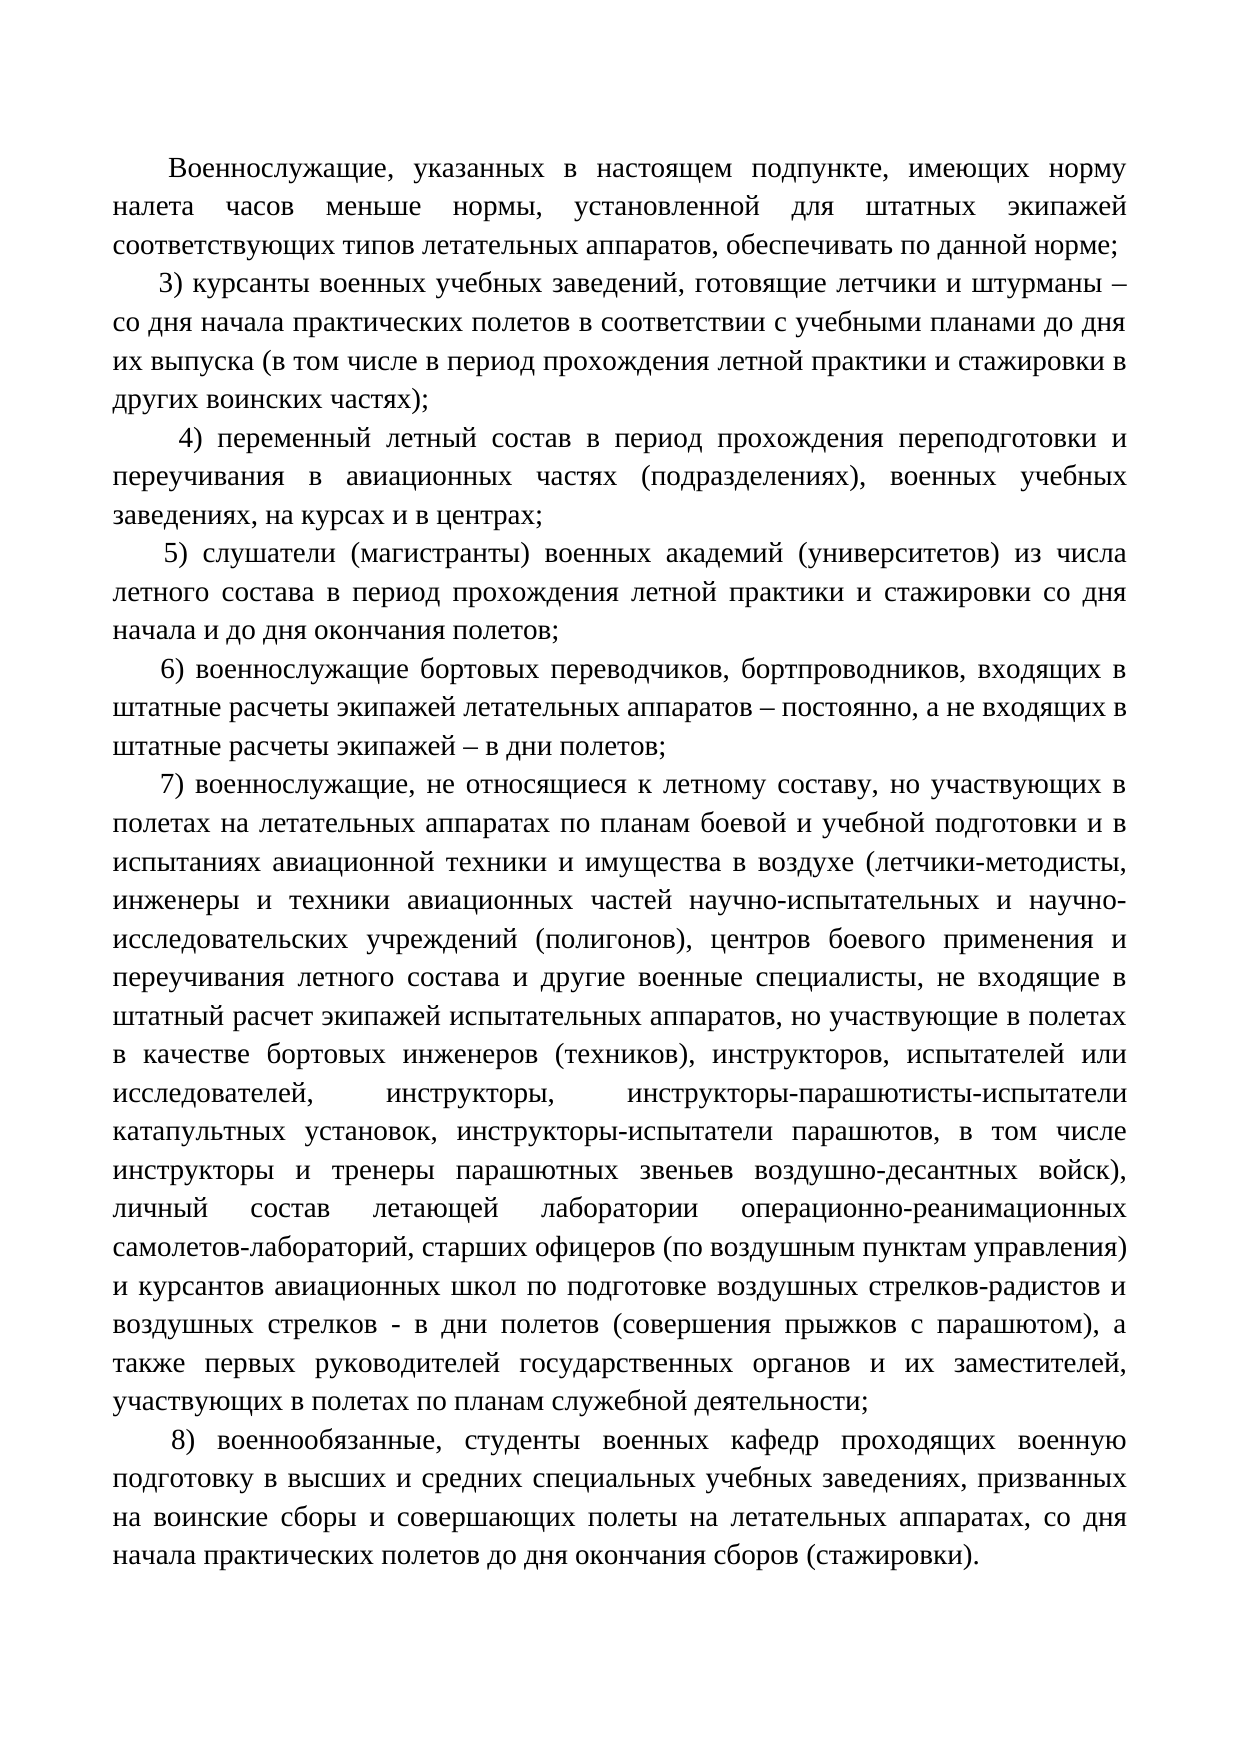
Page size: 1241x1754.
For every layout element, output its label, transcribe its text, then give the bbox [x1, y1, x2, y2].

text 4) переменный летный состав в период прохождения переподготовки и переучивания в авиационных частях (подразделениях), военных учебных заведениях, на курсах и в центрах; [112, 420, 1128, 530]
text 7) военнослужащие, не относящиеся к летному составу, но участвующих в полетах на летательных аппаратах по планам боевой и учебной подготовки и в испытаниях авиационной техники и имущества в воздухе (летчики-методисты, инженеры и техники авиационных частей научно-испытательных и научно-исследовательских учреждений (полигонов), центров боевого применения и переучивания летного состава и другие военные специалисты, не входящие в штатный расчет экипажей испытательных аппаратов, но участвующие в полетах в качестве бортовых инженеров (техников), инструкторов, испытателей или исследователей, инструкторы, инструкторы-парашютисты-испытатели катапультных установок, инструкторы-испытатели парашютов, в том числе инструкторы и тренеры парашютных звеньев воздушно-десантных войск), личный состав летающей лаборатории операционно-реанимационных самолетов-лабораторий, старших офицеров (по воздушным пунктам управления) и курсантов авиационных школ по подготовке воздушных стрелков-радистов и воздушных стрелков - в дни полетов (совершения прыжков с парашютом), а также первых руководителей государственных органов и их заместителей, участвующих в полетах по планам служебной деятельности; [112, 767, 1128, 1417]
text Военнослужащие, указанных в настоящем подпункте, имеющих норму налета часов меньше нормы, установленной для штатных экипажей соответствующих типов летательных аппаратов, обеспечивать по данной норме; [112, 150, 1128, 261]
text 6) военнослужащие бортовых переводчиков, бортпроводников, входящих в штатные расчеты экипажей летательных аппаратов – постоянно, а не входящих в штатные расчеты экипажей – в дни полетов; [112, 651, 1128, 762]
text 5) слушатели (магистранты) военных академий (университетов) из числа летного состава в период прохождения летной практики и стажировки со дня начала и до дня окончания полетов; [112, 535, 1128, 646]
text 3) курсанты военных учебных заведений, готовящие летчики и штурманы – со дня начала практических полетов в соответствии с учебными планами до дня их выпуска (в том числе в период прохождения летной практики и стажировки в других воинских частях); [112, 266, 1128, 415]
text 8) военнообязанные, студенты военных кафедр проходящих военную подготовку в высших и средних специальных учебных заведениях, призванных на воинские сборы и совершающих полеты на летательных аппаратах, со дня начала практических полетов до дня окончания сборов (стажировки). [112, 1422, 1128, 1571]
